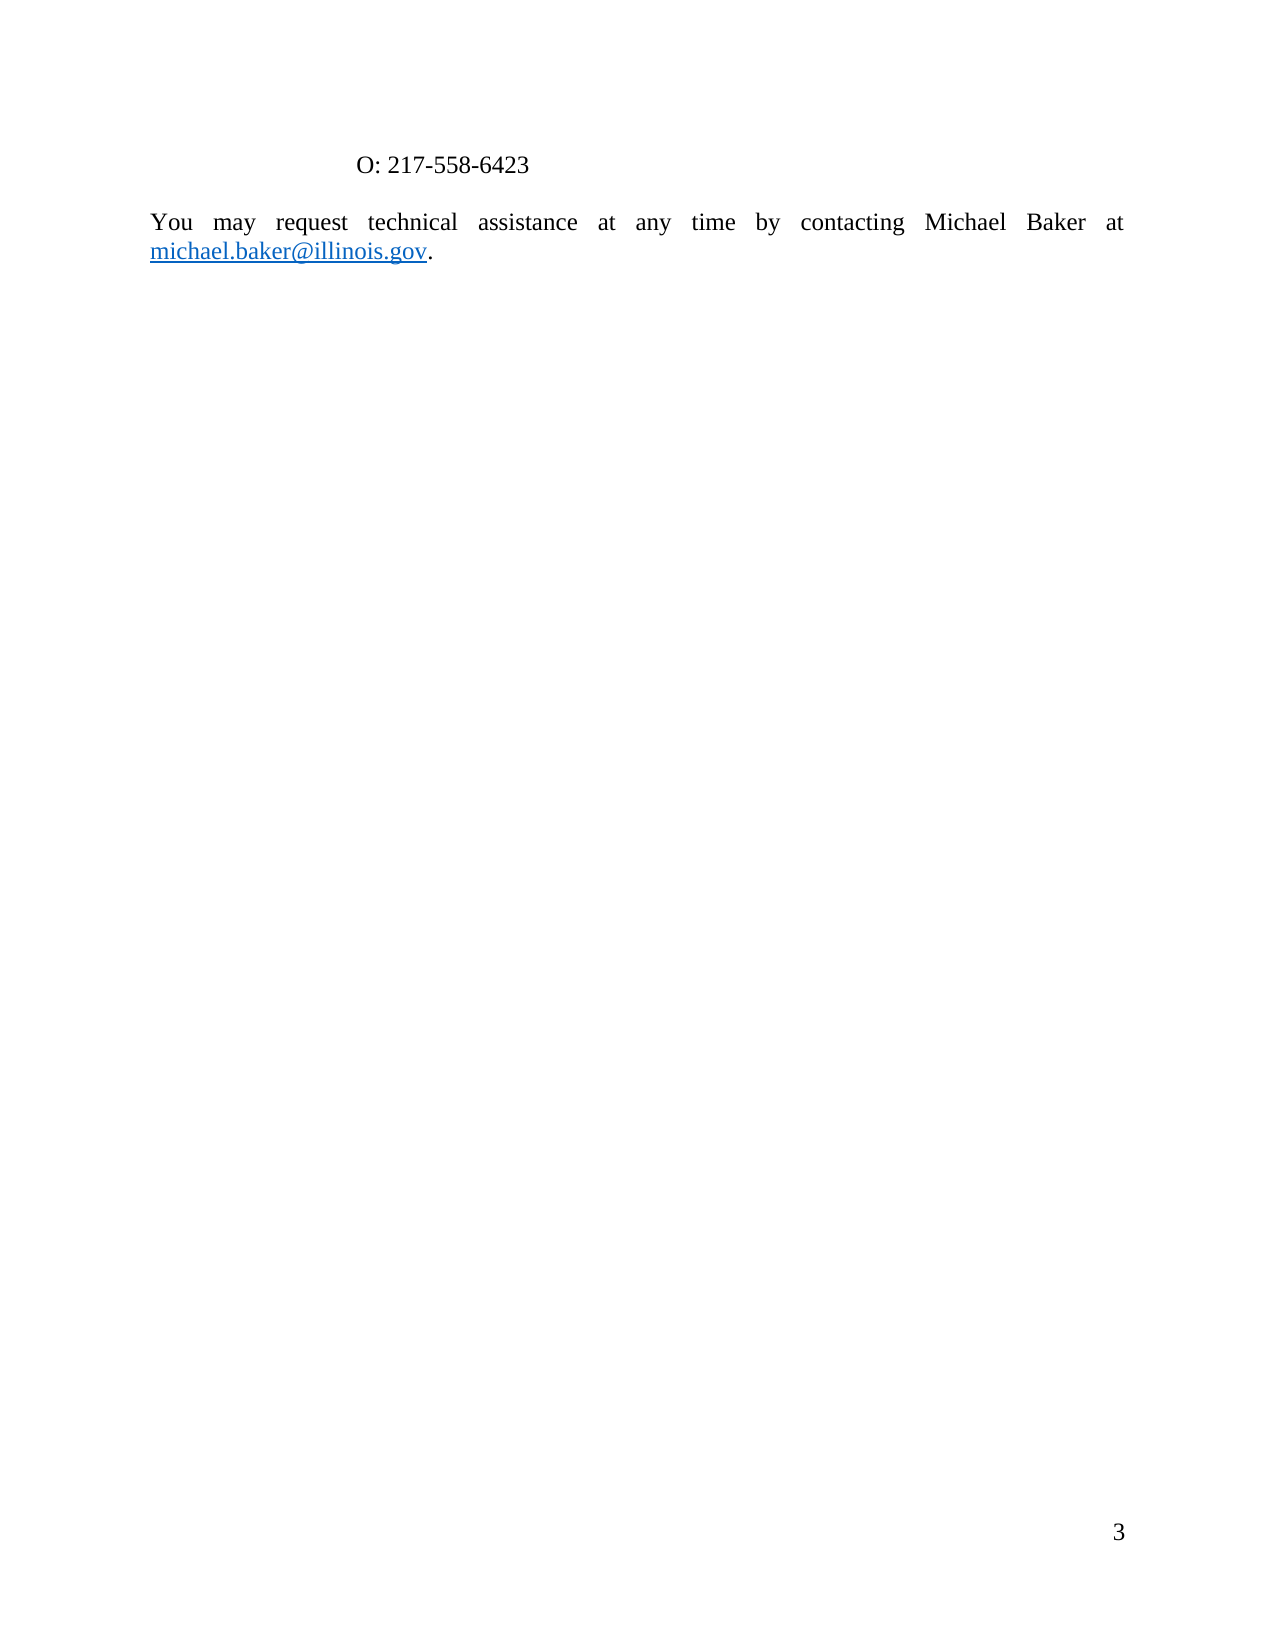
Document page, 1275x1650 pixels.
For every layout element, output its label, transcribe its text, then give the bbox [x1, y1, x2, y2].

text O: 217-558-6423 [356, 150, 1125, 179]
text You may request technical assistance at any time by contacting Michael Baker at michael.baker@illinois.gov. [150, 207, 1125, 265]
